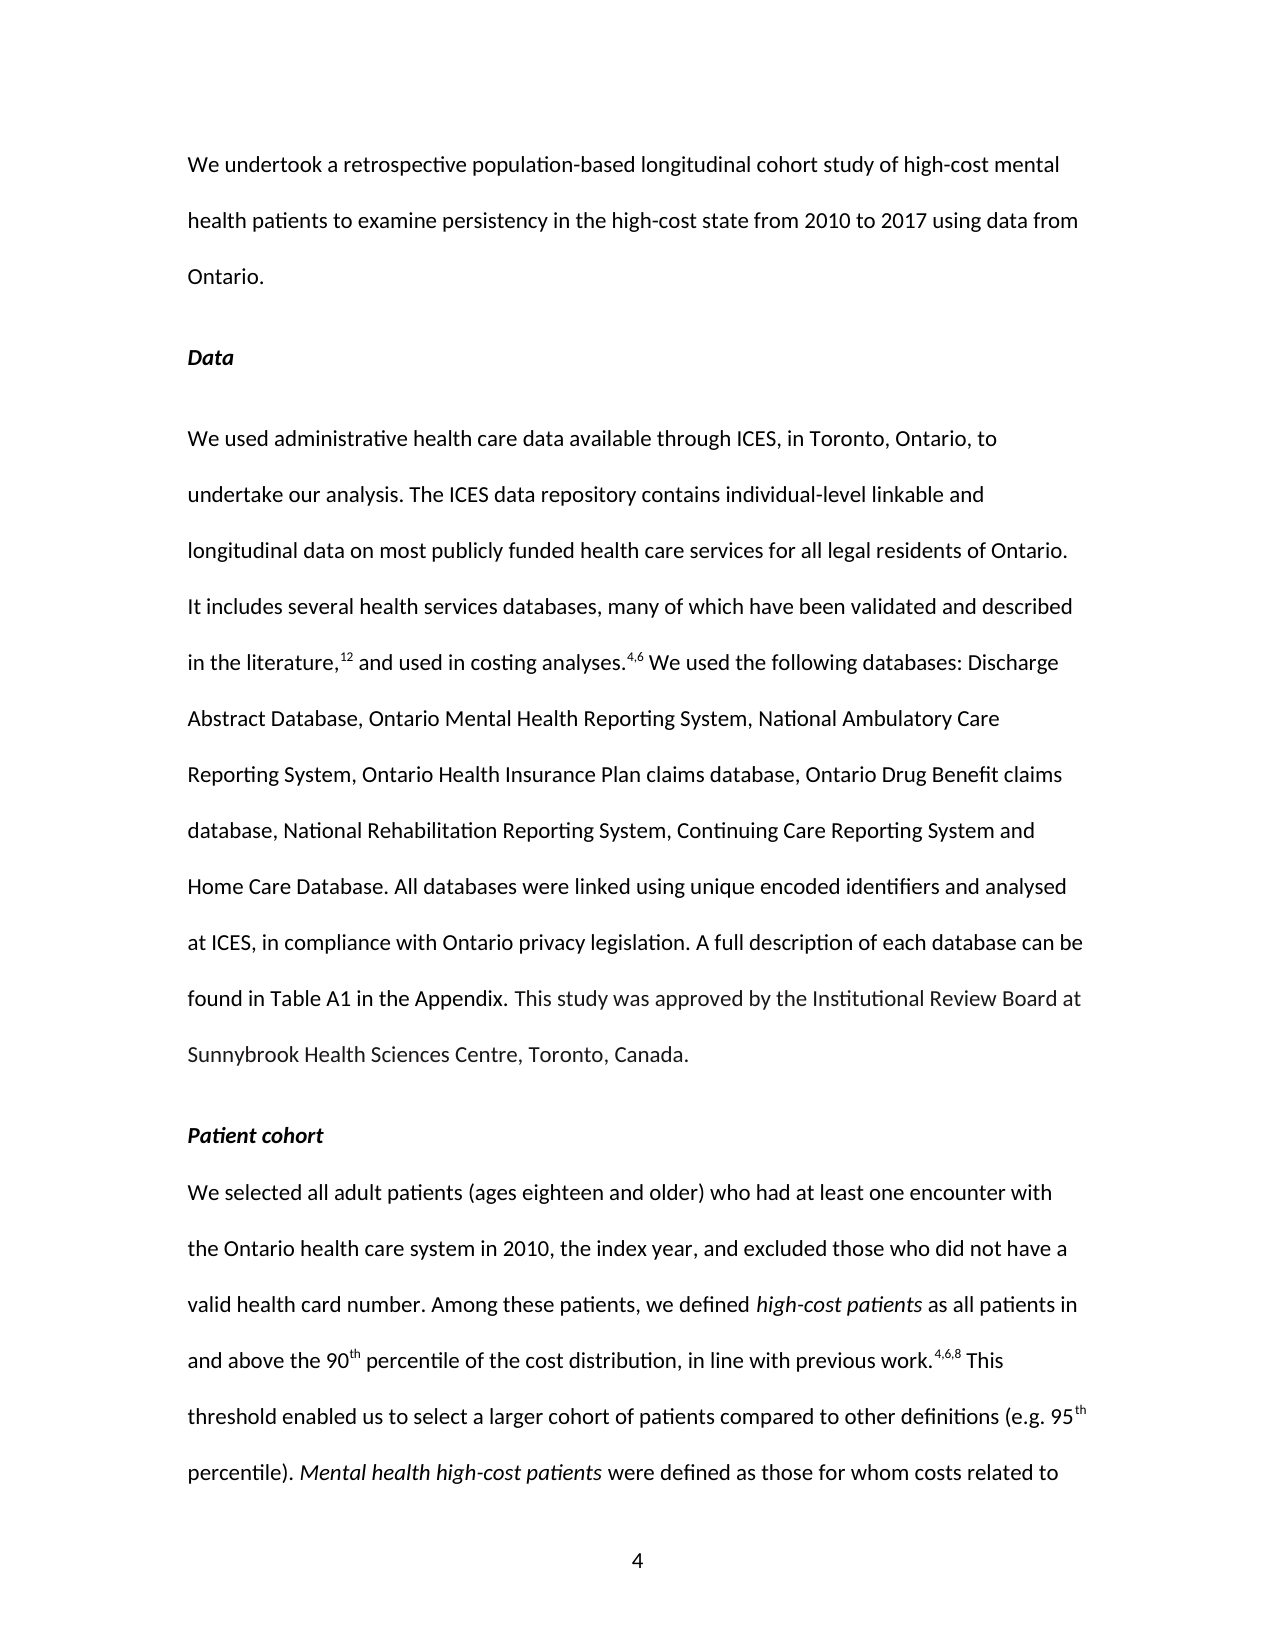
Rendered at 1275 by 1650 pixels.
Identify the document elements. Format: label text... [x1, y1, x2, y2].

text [187, 1178, 1087, 1486]
text Patient cohort [187, 1122, 1087, 1150]
text We undertook a retrospective population-based longitudinal cohort study of high-cost mental health patients to examine persistency in the high-cost state from 2010 to 2017 using data from Ontario. [187, 150, 1087, 290]
text We used administrative health care data available through ICES, in Toronto, Ontario, to undertake our analysis. The ICES data repository contains individual-level linkable and longitudinal data on most publicly funded health care services for all legal residents of Ontario. It includes several health services databases, many of which have been validated and described in the literature,12 and used in costing analyses.4,6 We used the following databases: Discharge Abstract Database, Ontario Mental Health Reporting System, National Ambulatory Care Reporting System, Ontario Health Insurance Plan claims database, Ontario Drug Benefit claims database, National Rehabilitation Reporting System, Continuing Care Reporting System and Home Care Database. All databases were linked using unique encoded identifiers and analysed at ICES, in compliance with Ontario privacy legislation. A full description of each database can be found in Table A1 in the Appendix. This study was approved by the Institutional Review Board at Sunnybrook Health Sciences Centre, Toronto, Canada. [187, 424, 1087, 1069]
text Data [187, 343, 1087, 371]
